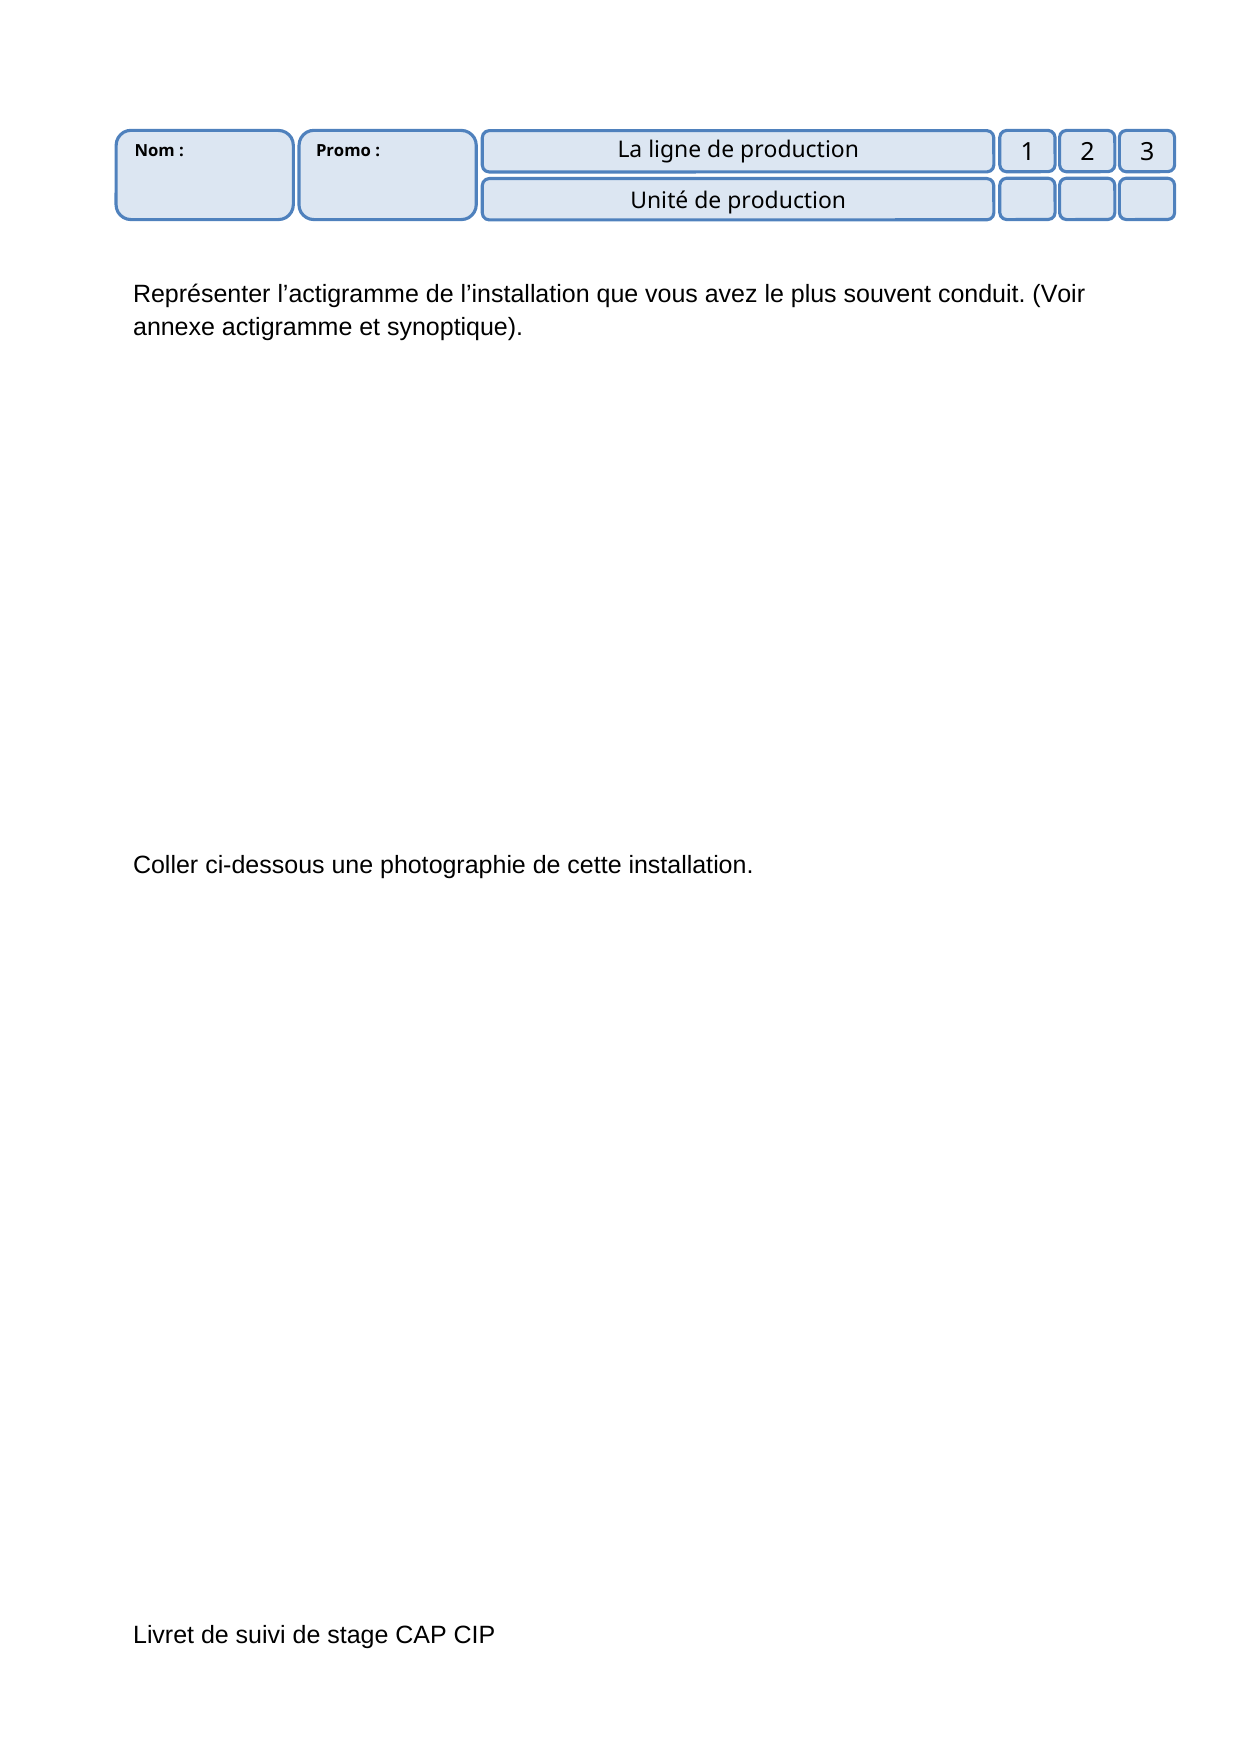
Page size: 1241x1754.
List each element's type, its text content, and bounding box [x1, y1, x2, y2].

text Coller ci-dessous une photographie de cette installation. [133, 850, 1165, 879]
text Représenter l’actigramme de l’installation que vous avez le plus souvent conduit. (Voir annexe actigramme et synoptique). [133, 279, 1165, 341]
